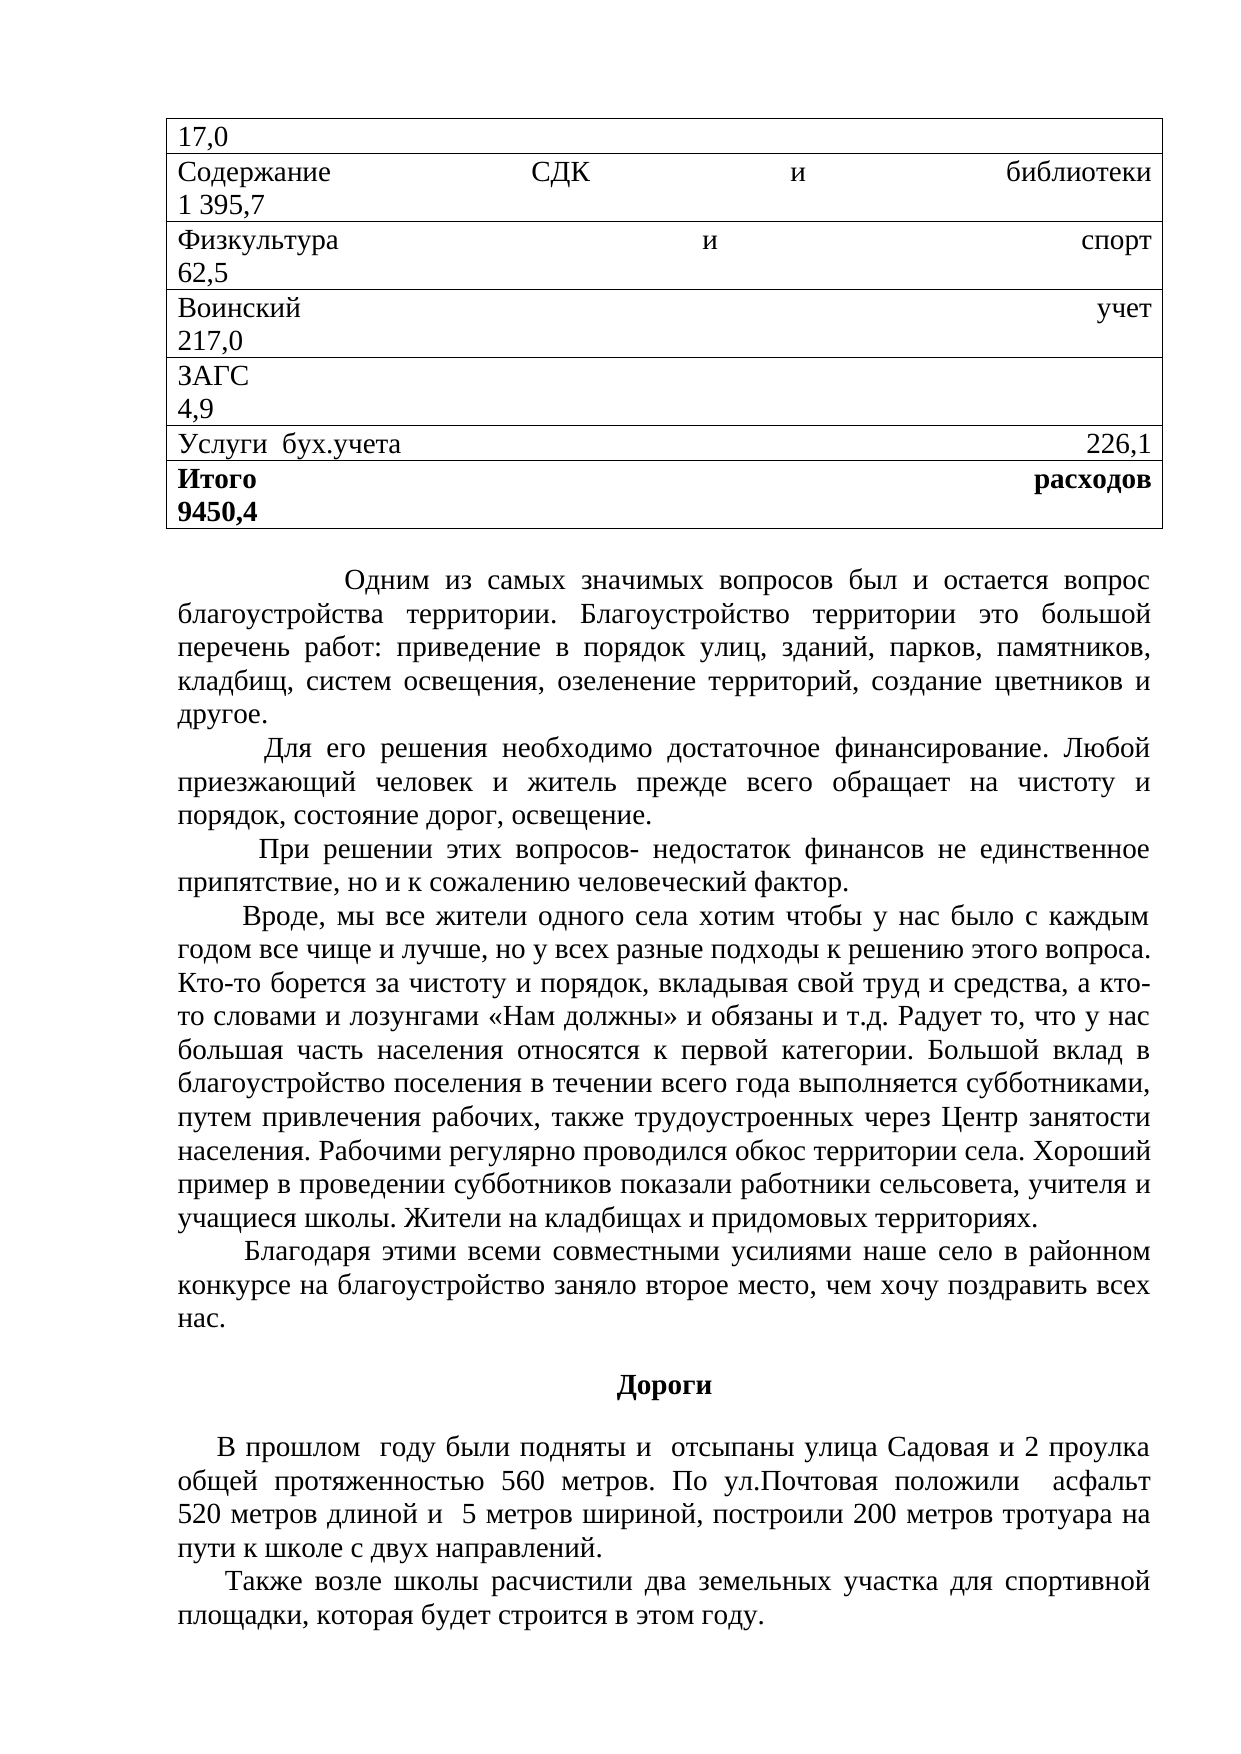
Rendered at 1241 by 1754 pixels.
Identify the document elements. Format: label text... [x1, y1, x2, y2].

table_cell Содержание СДК и библиотеки 1 395,7 [167, 154, 1162, 221]
table_cell Услуги бух.учета 226,1 [167, 426, 1162, 460]
text Вроде, мы все жители одного села хотим чтобы у нас было с каждым годом все чище и лучше, но у всех разные подходы к решению этого вопроса. Кто-то борется за чистоту и порядок, вкладывая свой труд и средства, а кто-то словами и лозунгами «Нам должны» и обязаны и т.д. Радует то, что у нас большая часть населения относятся к первой категории. Большой вклад в благоустройство поселения в течении всего года выполняется субботниками, путем привлечения рабочих, также трудоустроенных через Центр занятости населения. Рабочими регулярно проводился обкос территории села. Хороший пример в проведении субботников показали работники сельсовета, учителя и учащиеся школы. Жители на кладбищах и придомовых территориях. [177, 898, 1152, 1233]
text Дороги [177, 1367, 1152, 1401]
table_cell Физкультура и спорт 62,5 [167, 222, 1162, 289]
table_cell Итого расходов 9450,4 [167, 461, 1162, 528]
table_cell ЗАГС 4,9 [167, 358, 1162, 425]
text Для его решения необходимо достаточное финансирование. Любой приезжающий человек и житель прежде всего обращает на чистоту и порядок, состояние дорог, освещение. [177, 730, 1152, 831]
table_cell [167, 119, 1162, 153]
text При решении этих вопросов- недостаток финансов не единственное припятствие, но и к сожалению человеческий фактор. [177, 831, 1152, 898]
table_cell Воинский учет 217,0 [167, 290, 1162, 357]
text Одним из самых значимых вопросов был и остается вопрос благоустройства территории. Благоустройство территории это большой перечень работ: приведение в порядок улиц, зданий, парков, памятников, кладбищ, систем освещения, озеленение территорий, создание цветников и другое. [177, 562, 1152, 730]
text В прошлом году были подняты и отсыпаны улица Садовая и 2 проулка общей протяженностью 560 метров. По ул.Почтовая положили асфальт 520 метров длиной и 5 метров шириной, построили 200 метров тротуара на пути к школе с двух направлений. [177, 1429, 1152, 1563]
text Также возле школы расчистили два земельных участка для спортивной площадки, которая будет строится в этом году. [177, 1563, 1152, 1630]
text Благодаря этими всеми совместными усилиями наше село в районном конкурсе на благоустройство заняло второе место, чем хочу поздравить всех нас. [177, 1233, 1152, 1334]
